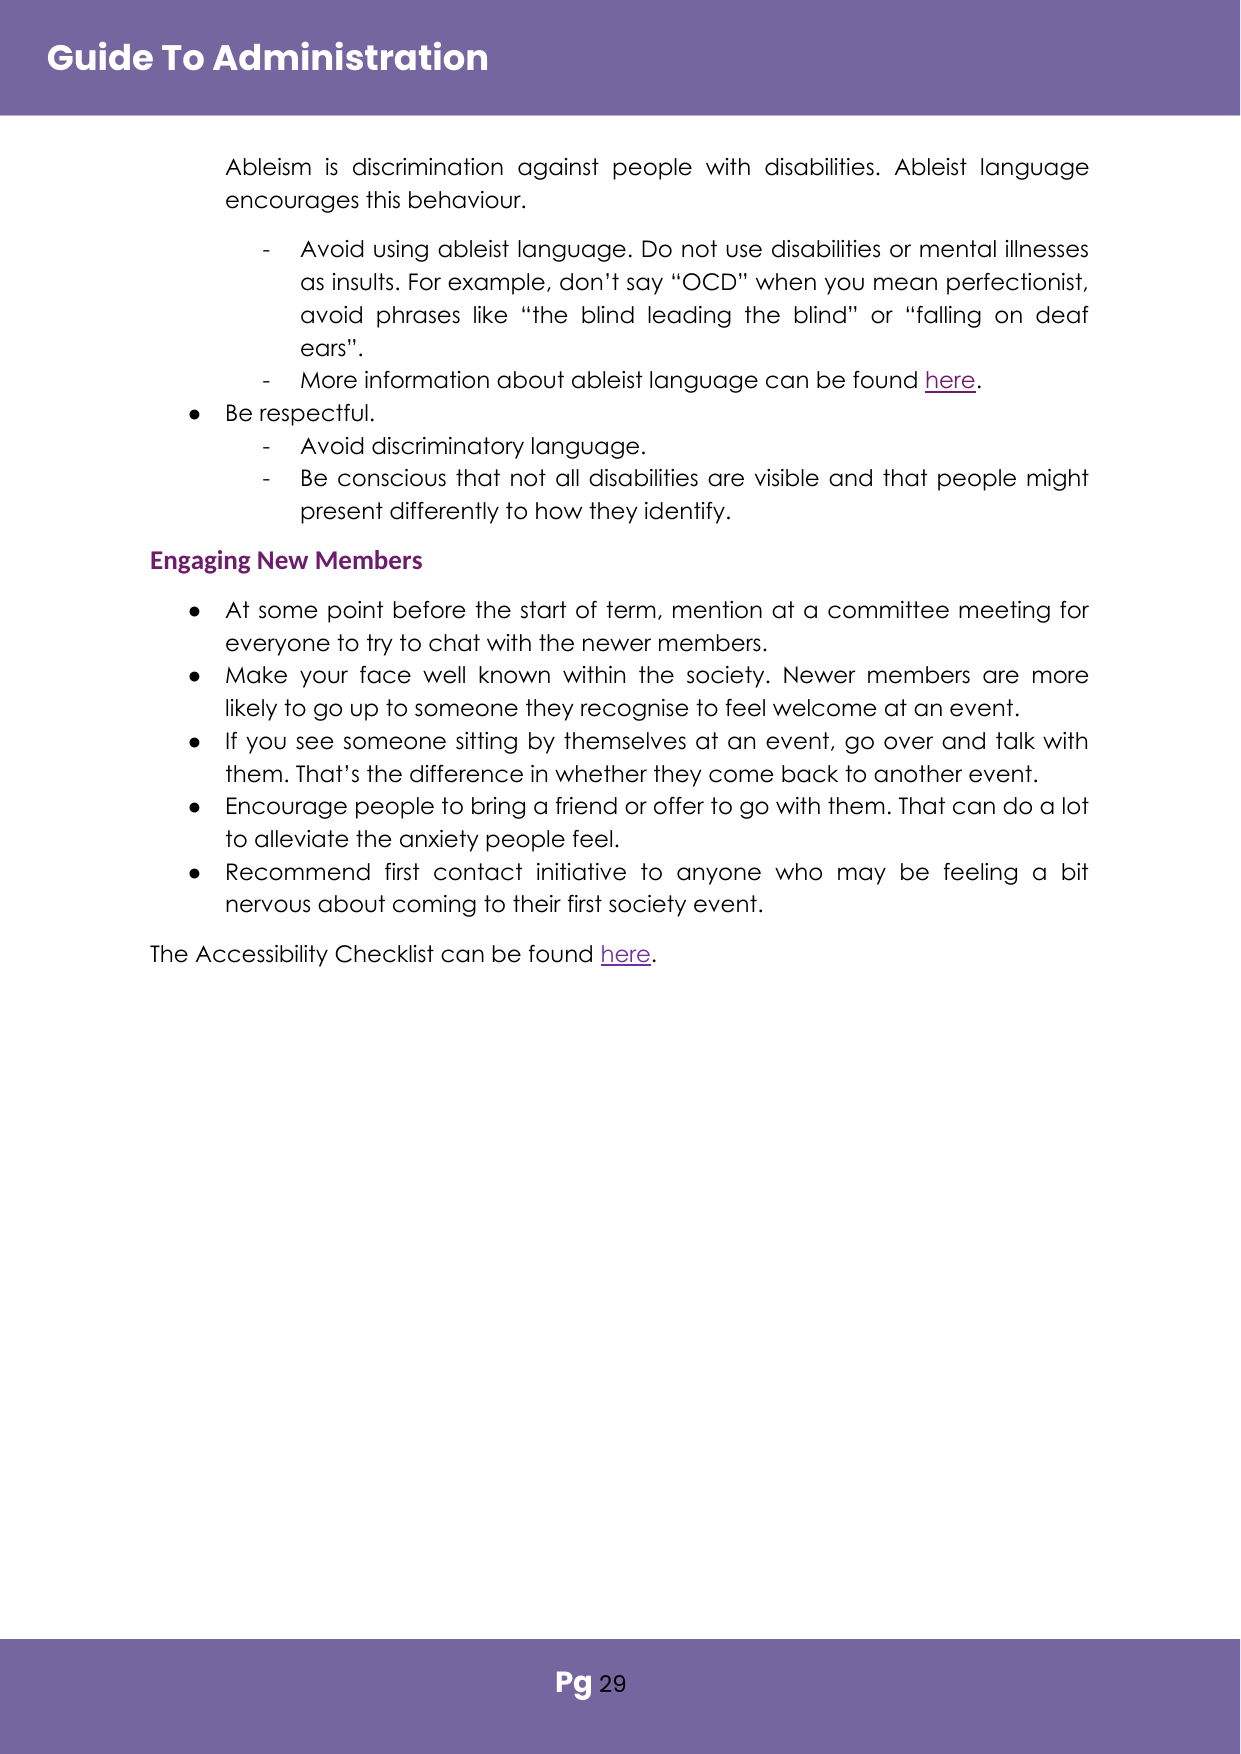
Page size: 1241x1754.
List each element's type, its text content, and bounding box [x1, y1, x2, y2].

list Encourage people to bring a friend or offer to go with them. That can do a lot to alleviate the anxiety people feel. [187, 789, 1090, 854]
text The Accessibility Checklist can be found here. [150, 937, 1090, 969]
text Ableism is discrimination against people with disabilities. Ableist language encourages this behaviour. [225, 150, 1090, 215]
list Avoid using ableist language. Do not use disabilities or mental illnesses as insults. For example, don’t say “OCD” when you mean perfectionist, avoid phrases like “the blind leading the blind” or “falling on deaf ears”. [262, 232, 1090, 363]
list Make your face well known within the society. Newer members are more likely to go up to someone they recognise to feel welcome at an event. [187, 658, 1090, 724]
list Recommend first contact initiative to anyone who may be feeling a bit nervous about coming to their first society event. [187, 854, 1090, 920]
list Avoid discriminatory language. [262, 428, 1090, 461]
list Be respectful. [187, 396, 1090, 428]
text Engaging New Members [150, 543, 1090, 576]
list At some point before the start of term, mention at a committee meeting for everyone to try to chat with the newer members. [187, 593, 1090, 658]
picture [0, 0, 1241, 1754]
list Be conscious that not all disabilities are visible and that people might present differently to how they identify. [262, 461, 1090, 526]
list If you see someone sitting by themselves at an event, go over and talk with them. That’s the difference in whether they come back to another event. [187, 724, 1090, 789]
list More information about ableist language can be found here. [262, 363, 1090, 396]
